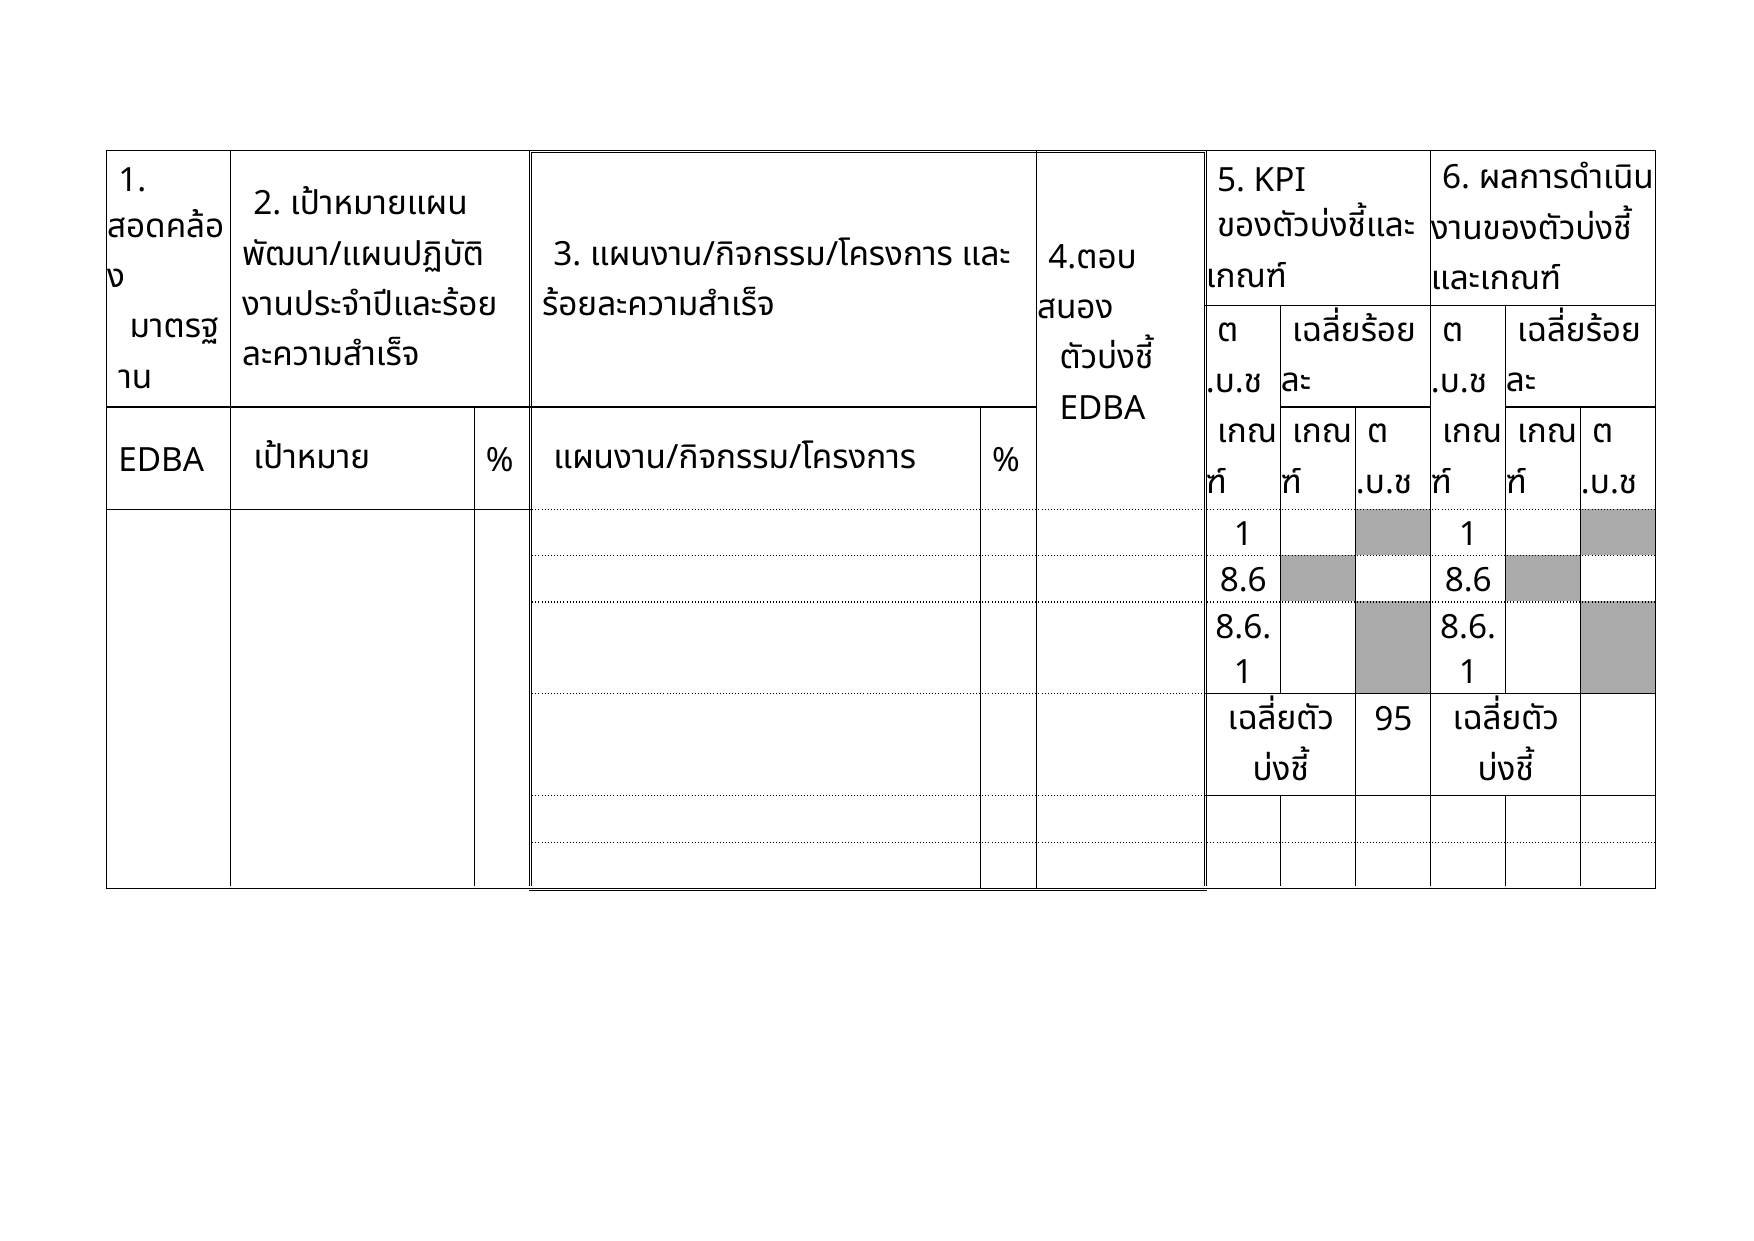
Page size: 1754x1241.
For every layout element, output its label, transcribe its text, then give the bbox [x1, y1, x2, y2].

table_cell [1356, 555, 1430, 601]
table_cell [981, 509, 1036, 555]
table_cell [1037, 601, 1204, 693]
table_header 1. สอดคล้อง มาตรฐาน [107, 151, 230, 406]
table_cell เฉลี่ยร้อยละ [1281, 306, 1430, 406]
table_cell เกณฑ์ [1506, 408, 1580, 508]
table_cell แผนงาน/กิจกรรม/โครงการ [532, 408, 980, 508]
table_cell [532, 601, 980, 693]
table_cell ต.บ.ช เกณฑ์ [1431, 306, 1505, 508]
table_header 2. เป้าหมายแผนพัฒนา/แผนปฏิบัติงานประจำปีและร้อยละความสำเร็จ [231, 151, 529, 406]
table_cell % [475, 408, 529, 508]
table_cell [1037, 842, 1206, 888]
table_cell [1037, 795, 1204, 842]
table_cell [1581, 555, 1655, 601]
table_cell ต.บ.ช [1356, 408, 1430, 508]
table_cell [1581, 509, 1655, 555]
table_cell [1356, 842, 1431, 888]
table_cell [532, 509, 980, 555]
table_cell [1581, 601, 1655, 693]
table_cell [1037, 555, 1204, 601]
table_cell เฉลี่ยร้อยละ [1506, 306, 1655, 406]
table_header 6. ผลการดำเนินงานของตัวบ่งชี้และเกณฑ์ [1431, 151, 1655, 304]
table_cell [532, 555, 980, 601]
table_cell [1581, 694, 1655, 795]
table_cell [981, 555, 1036, 601]
table_cell [1037, 693, 1204, 795]
table_cell [1356, 601, 1430, 693]
table_header 3. แผนงาน/กิจกรรม/โครงการ และร้อยละความสำเร็จ [532, 153, 1036, 406]
table_cell [981, 601, 1036, 693]
table_header 5. KPI ของตัวบ่งชี้และเกณฑ์ [1207, 151, 1430, 304]
table_cell [1431, 796, 1505, 842]
table_cell [532, 693, 980, 795]
table_cell 8.5.1 [1207, 509, 1280, 555]
table_cell [1506, 842, 1581, 888]
table_cell 8.6.1 [1431, 601, 1505, 693]
table_cell % [981, 408, 1036, 508]
table_cell [1356, 509, 1430, 555]
table_cell [1281, 555, 1355, 601]
table_cell EDBA [107, 408, 230, 508]
table_cell [1506, 796, 1580, 842]
table_cell 8.5.1 [1431, 509, 1505, 555]
table_cell เกณฑ์ [1281, 408, 1355, 508]
table_cell เฉลี่ยตัวบ่งชี้ [1207, 694, 1355, 795]
table_cell 95 [1356, 694, 1430, 795]
table_cell [532, 795, 980, 842]
table_cell เป้าหมาย [231, 408, 474, 508]
table_cell [1207, 796, 1280, 842]
table_cell [1506, 555, 1580, 601]
table_cell [1356, 796, 1430, 842]
table_cell [531, 842, 980, 888]
table_cell [981, 795, 1036, 842]
table_cell [1281, 842, 1356, 888]
table_cell [981, 842, 1036, 888]
table_header 4.ตอบสนอง ตัวบ่งชี้ EDBA [1037, 153, 1204, 508]
table_cell เฉลี่ยตัวบ่งชี้ [1431, 694, 1580, 795]
table_cell ต.บ.ช [1581, 408, 1655, 508]
table_cell 8.6.1 [1207, 601, 1280, 693]
table_cell 8.6 [1431, 555, 1505, 601]
table_cell ต.บ.ช เกณฑ์ [1207, 306, 1280, 508]
table_cell [1281, 509, 1355, 555]
table_cell [1037, 509, 1204, 555]
table_cell [1206, 842, 1281, 888]
table_cell [1581, 796, 1655, 842]
table_cell [981, 693, 1036, 795]
table_cell [1506, 509, 1580, 555]
table_cell [1431, 842, 1506, 888]
table_cell [1506, 601, 1580, 693]
table_cell [1281, 601, 1355, 693]
table_cell [1281, 796, 1355, 842]
table_cell [1581, 842, 1655, 888]
table_cell 8.6 [1207, 555, 1280, 601]
